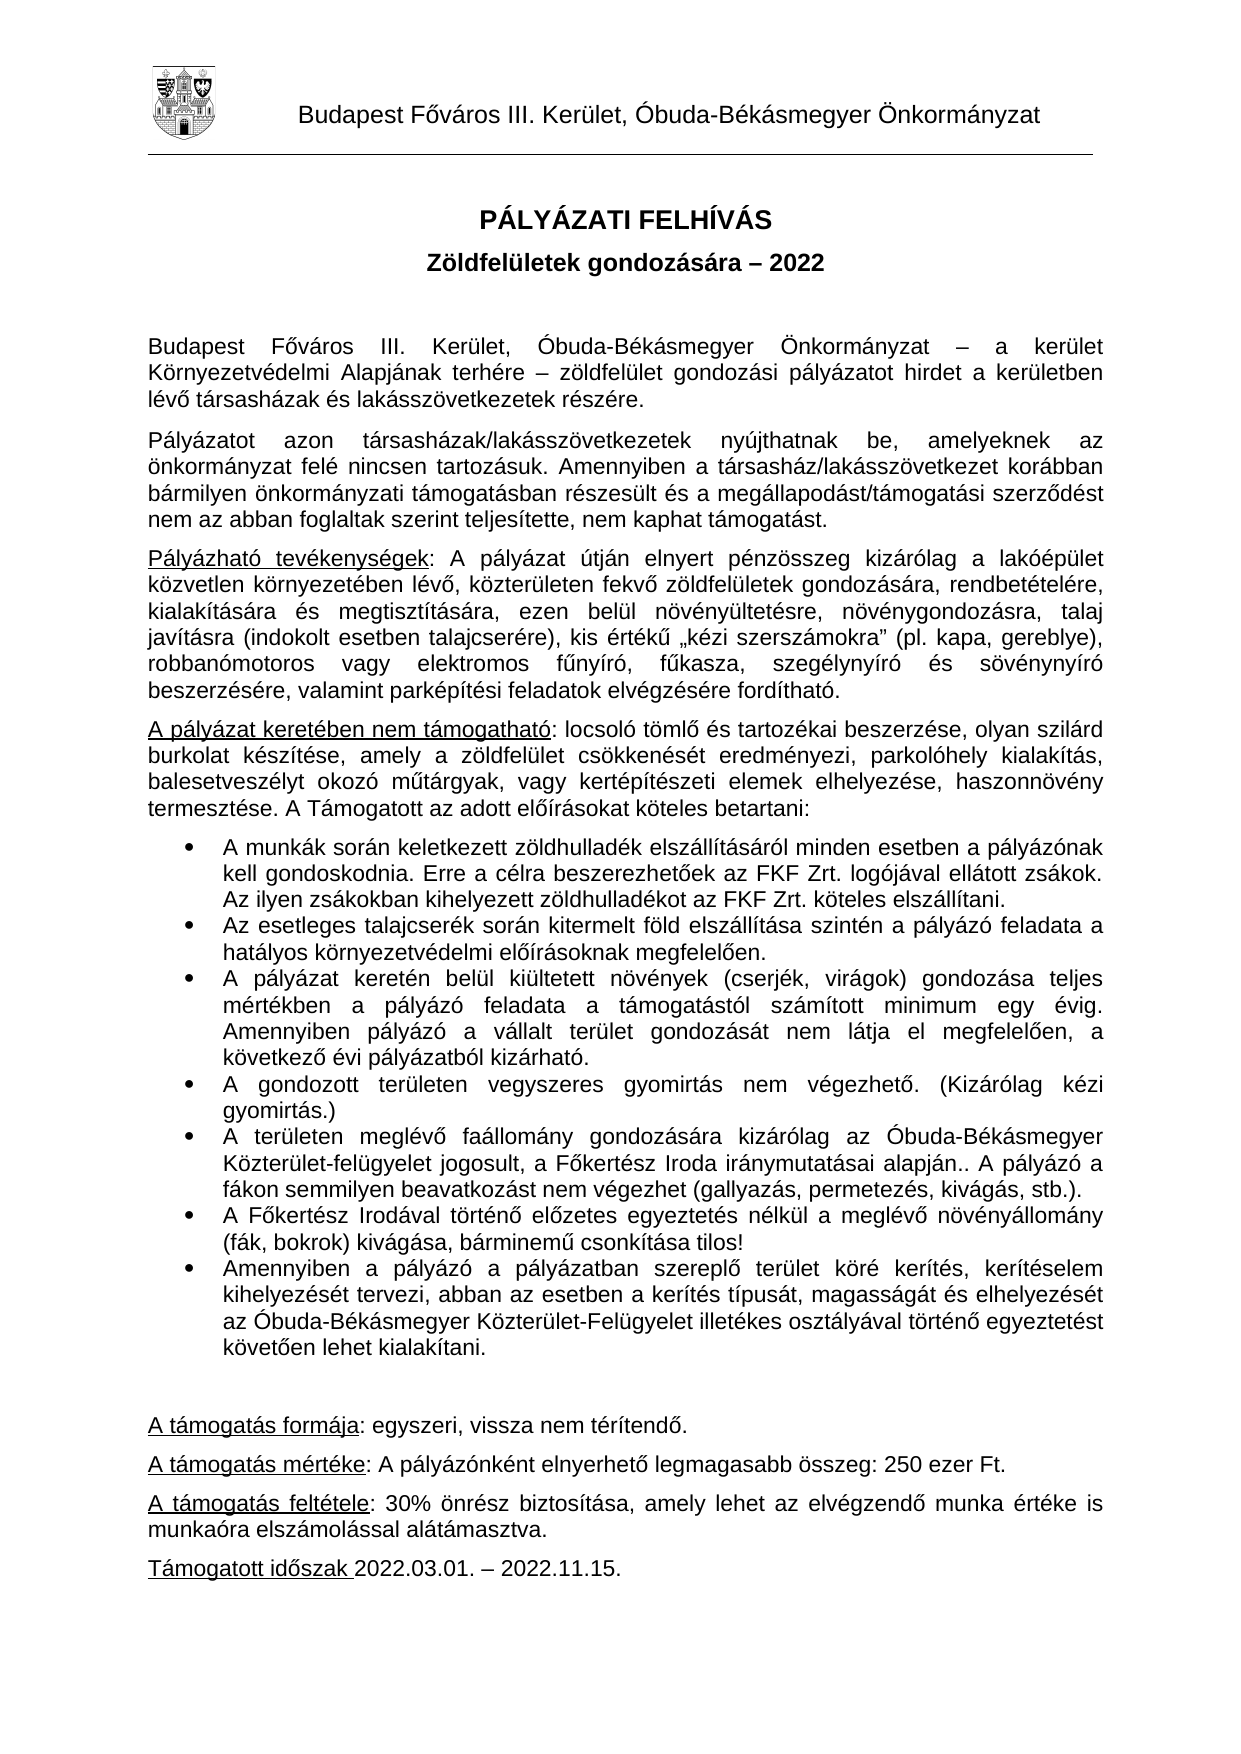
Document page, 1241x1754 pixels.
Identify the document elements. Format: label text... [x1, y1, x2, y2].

list Az esetleges talajcserék során kitermelt föld elszállítása szintén a pályázó feladata a hatályos környezetvédelmi előírásoknak megfelelően. [185, 912, 1104, 965]
text Budapest Főváros III. Kerület, Óbuda-Békásmegyer Önkormányzat – a kerület Környezetvédelmi Alapjának terhére – zöldfelület gondozási pályázatot hirdet a kerületben lévő társasházak és lakásszövetkezetek részére. [148, 333, 1104, 412]
text A pályázat keretében nem támogatható: locsoló tömlő és tartozékai beszerzése, olyan szilárd burkolat készítése, amely a zöldfelület csökkenését eredményezi, parkolóhely kialakítás, balesetveszélyt okozó műtárgyak, vagy kertépítészeti elemek elhelyezése, haszonnövény termesztése. A Támogatott az adott előírásokat köteles betartani: [148, 716, 1104, 821]
list A pályázat keretén belül kiültetett növények (cserjék, virágok) gondozása teljes mértékben a pályázó feladata a támogatástól számított minimum egy évig. Amennyiben pályázó a vállalt terület gondozását nem látja el megfelelően, a következő évi pályázatból kizárható. [185, 965, 1104, 1071]
list A Főkertész Irodával történő előzetes egyeztetés nélkül a meglévő növényállomány (fák, bokrok) kivágása, bárminemű csonkítása tilos! [185, 1202, 1104, 1255]
list Amennyiben a pályázó a pályázatban szereplő terület köré kerítés, kerítéselem kihelyezését tervezi, abban az esetben a kerítés típusát, magasságát és elhelyezését az Óbuda-Békásmegyer Közterület-Felügyelet illetékes osztályával történő egyeztetést követően lehet kialakítani. [185, 1255, 1104, 1361]
text PÁLYÁZATI FELHÍVÁS [148, 204, 1104, 235]
list A területen meglévő faállomány gondozására kizárólag az Óbuda-Békásmegyer Közterület-felügyelet jogosult, a Főkertész Iroda iránymutatásai alapján.. A pályázó a fákon semmilyen beavatkozást nem végezhet (gallyazás, permetezés, kivágás, stb.). [185, 1123, 1104, 1202]
text Zöldfelületek gondozására – 2022 [148, 248, 1104, 277]
picture [152, 66, 216, 140]
text Támogatott időszak 2022.03.01. – 2022.11.15. [148, 1555, 1104, 1581]
text Pályázható tevékenységek: A pályázat útján elnyert pénzösszeg kizárólag a lakóépület közvetlen környezetében lévő, közterületen fekvő zöldfelületek gondozására, rendbetételére, kialakítására és megtisztítására, ezen belül növényültetésre, növénygondozásra, talaj javításra (indokolt esetben talajcserére), kis értékű „kézi szerszámokra” (pl. kapa, gereblye), robbanómotoros vagy elektromos fűnyíró, fűkasza, szegélynyíró és sövénynyíró beszerzésére, valamint parképítési feladatok elvégzésére fordítható. [148, 545, 1104, 703]
list A munkák során keletkezett zöldhulladék elszállításáról minden esetben a pályázónak kell gondoskodnia. Erre a célra beszerezhetőek az FKF Zrt. logójával ellátott zsákok. Az ilyen zsákokban kihelyezett zöldhulladékot az FKF Zrt. köteles elszállítani. [185, 833, 1104, 912]
text A támogatás feltétele: 30% önrész biztosítása, amely lehet az elvégzendő munka értéke is munkaóra elszámolással alátámasztva. [148, 1489, 1104, 1542]
text Pályázatot azon társasházak/lakásszövetkezetek nyújthatnak be, amelyeknek az önkormányzat felé nincsen tartozásuk. Amennyiben a társasház/lakásszövetkezet korábban bármilyen önkormányzati támogatásban részesült és a megállapodást/támogatási szerződést nem az abban foglaltak szerint teljesítette, nem kaphat támogatást. [148, 427, 1104, 532]
text A támogatás formája: egyszeri, vissza nem térítendő. [148, 1412, 1104, 1438]
list A gondozott területen vegyszeres gyomirtás nem végezhető. (Kizárólag kézi gyomirtás.) [185, 1071, 1104, 1123]
text A támogatás mértéke: A pályázónként elnyerhető legmagasabb összeg: 250 ezer Ft. [148, 1451, 1104, 1477]
